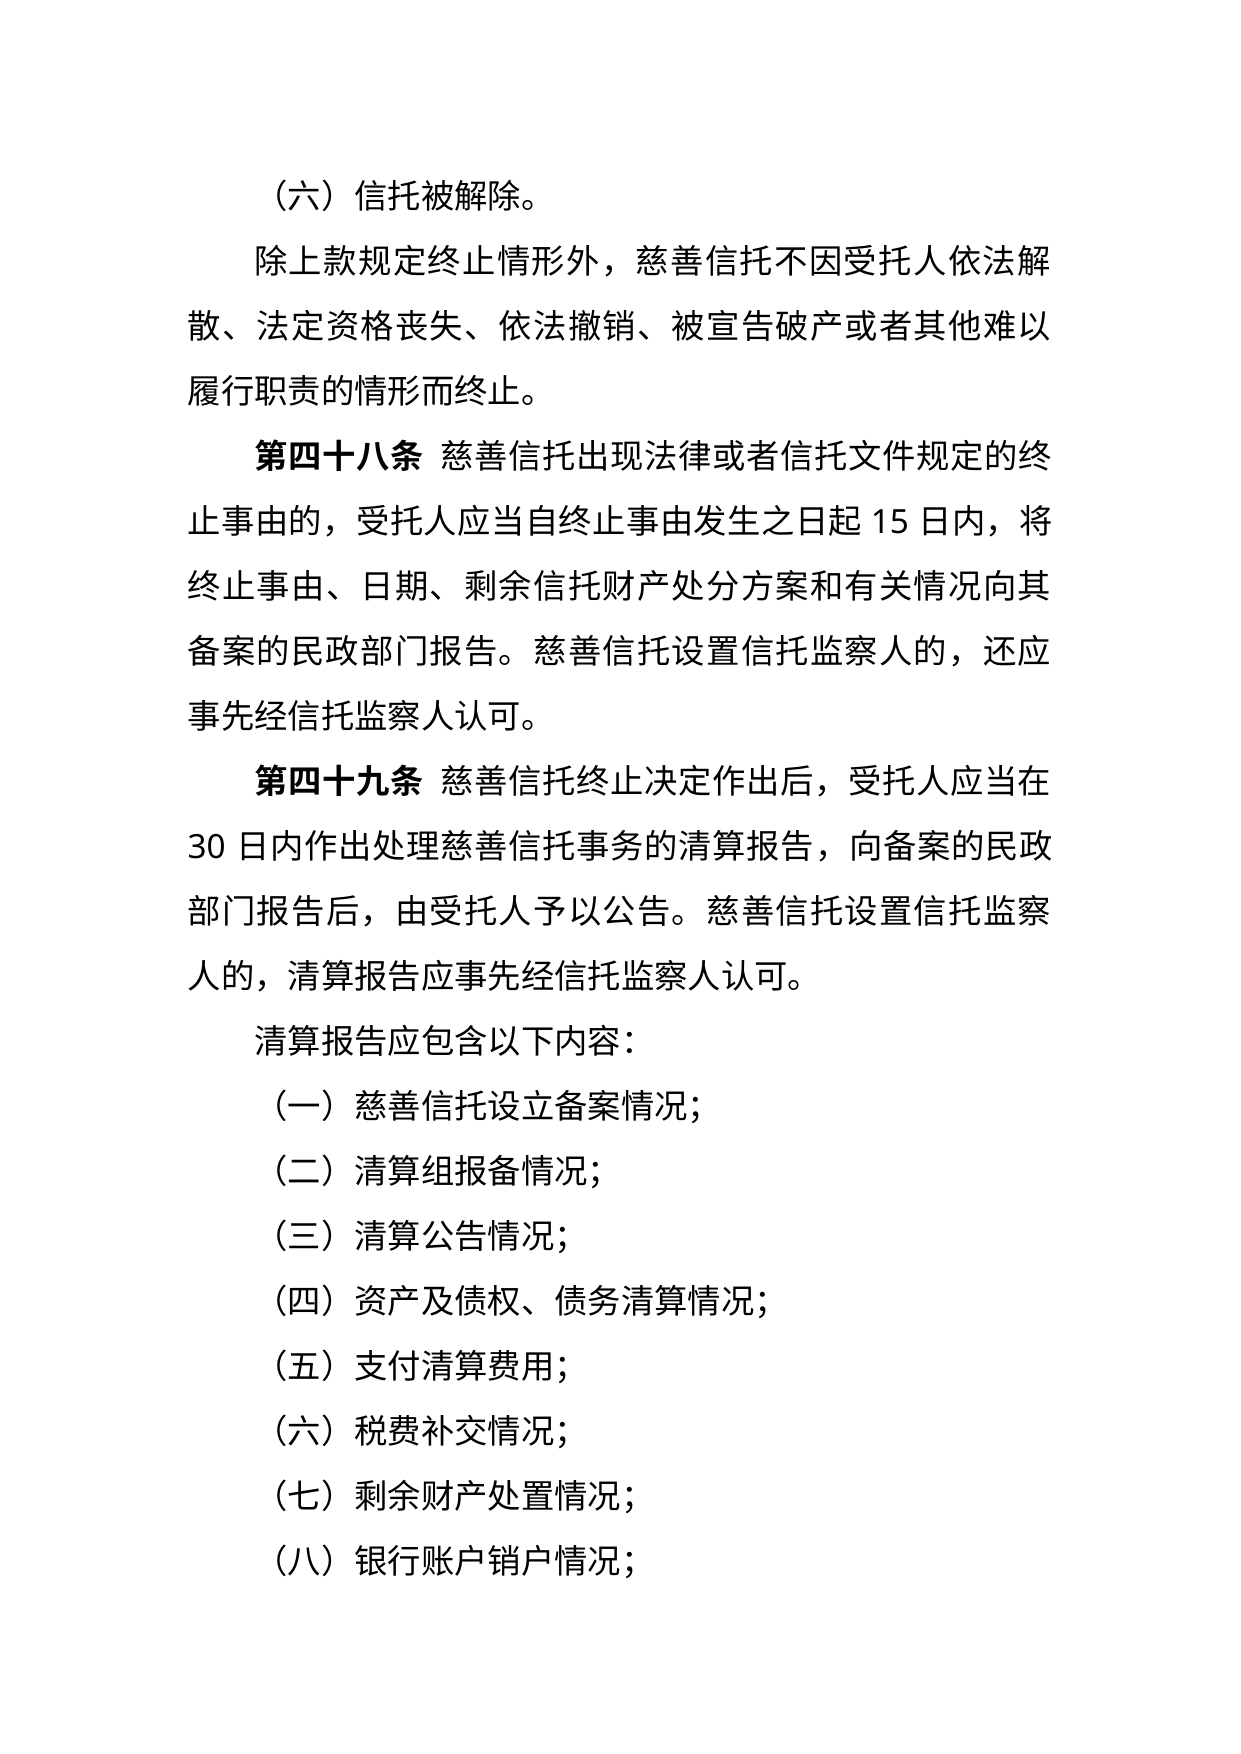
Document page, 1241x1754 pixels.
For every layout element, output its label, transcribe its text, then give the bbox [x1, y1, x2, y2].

text （七）剩余财产处置情况； [187, 1462, 1053, 1527]
text 除上款规定终止情形外，慈善信托不因受托人依法解散、法定资格丧失、依法撤销、被宣告破产或者其他难以履行职责的情形而终止。 [187, 227, 1053, 422]
text （八）银行账户销户情况； [187, 1527, 1053, 1592]
text 第四十八条 慈善信托出现法律或者信托文件规定的终止事由的，受托人应当自终止事由发生之日起 15 日内，将终止事由、日期、剩余信托财产处分方案和有关情况向其备案的民政部门报告。慈善信托设置信托监察人的，还应事先经信托监察人认可。 [187, 422, 1053, 747]
text （五）支付清算费用； [187, 1332, 1053, 1397]
text 清算报告应包含以下内容： [187, 1007, 1053, 1072]
text （二）清算组报备情况； [187, 1137, 1053, 1202]
text （四）资产及债权、债务清算情况； [187, 1267, 1053, 1332]
text （六）信托被解除。 [187, 162, 1053, 227]
text （三）清算公告情况； [187, 1202, 1053, 1267]
text （六）税费补交情况； [187, 1397, 1053, 1462]
text 第四十九条 慈善信托终止决定作出后，受托人应当在 30 日内作出处理慈善信托事务的清算报告，向备案的民政部门报告后，由受托人予以公告。慈善信托设置信托监察人的，清算报告应事先经信托监察人认可。 [187, 747, 1053, 1007]
text （一）慈善信托设立备案情况； [187, 1072, 1053, 1137]
